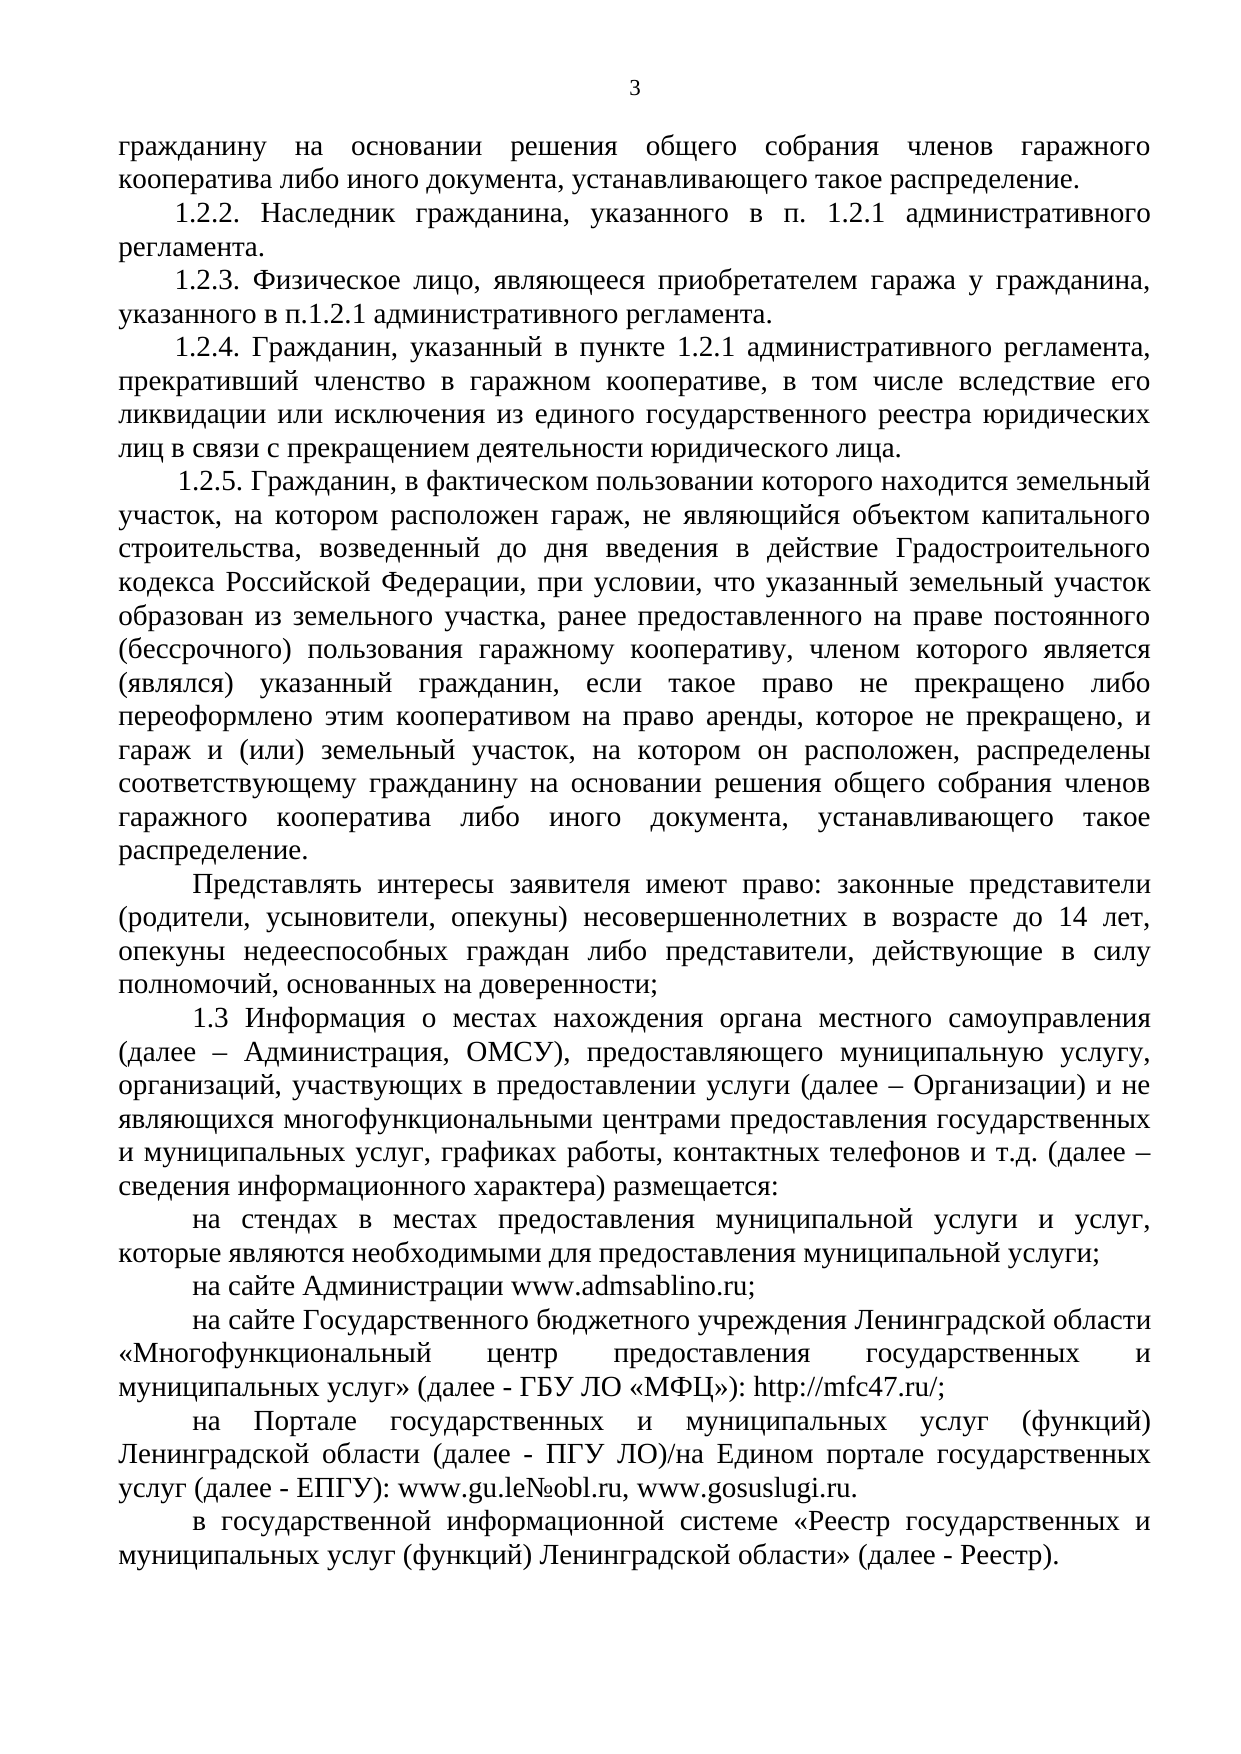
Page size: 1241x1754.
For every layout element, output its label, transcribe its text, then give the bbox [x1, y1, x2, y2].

text на Портале государственных и муниципальных услуг (функций) Ленинградской области (далее - ПГУ ЛО)/на Едином портале государственных услуг (далее - ЕПГУ): www.gu.le№obl.ru, www.gosuslugi.ru. [118, 1403, 1152, 1503]
text 1.2.5. Гражданин, в фактическом пользовании которого находится земельный участок, на котором расположен гараж, не являющийся объектом капитального строительства, возведенный до дня введения в действие Градостроительного кодекса Российской Федерации, при условии, что указанный земельный участок образован из земельного участка, ранее предоставленного на праве постоянного (бессрочного) пользования гаражному кооперативу, членом которого является (являлся) указанный гражданин, если такое право не прекращено либо переоформлено этим кооперативом на право аренды, которое не прекращено, и гараж и (или) земельный участок, на котором он расположен, распределены соответствующему гражданину на основании решения общего собрания членов гаражного кооператива либо иного документа, устанавливающего такое распределение. [118, 463, 1152, 866]
text 1.2.2. Наследник гражданина, указанного в п. 1.2.1 административного регламента. [118, 195, 1152, 262]
text в государственной информационной системе «Реестр государственных и муниципальных услуг (функций) Ленинградской области» (далее - Реестр). [118, 1503, 1152, 1570]
text на сайте Государственного бюджетного учреждения Ленинградской области «Многофункциональный центр предоставления государственных и муниципальных услуг» (далее - ГБУ ЛО «МФЦ»): http://mfc47.ru/; [118, 1302, 1152, 1403]
text 1.2.3. Физическое лицо, являющееся приобретателем гаража у гражданина, указанного в п.1.2.1 административного регламента. [118, 262, 1152, 329]
text на сайте Администрации www.admsablino.ru; [118, 1268, 1152, 1302]
text 1.3 Информация о местах нахождения органа местного самоуправления (далее – Администрация, ОМСУ), предоставляющего муниципальную услугу, организаций, участвующих в предоставлении услуги (далее – Организации) и не являющихся многофункциональными центрами предоставления государственных и муниципальных услуг, графиках работы, контактных телефонов и т.д. (далее – сведения информационного характера) размещается: [118, 1000, 1152, 1201]
text 1.2.4. Гражданин, указанный в пункте 1.2.1 административного регламента, прекративший членство в гаражном кооперативе, в том числе вследствие его ликвидации или исключения из единого государственного реестра юридических лиц в связи с прекращением деятельности юридического лица. [118, 329, 1152, 463]
text Представлять интересы заявителя имеют право: законные представители (родители, усыновители, опекуны) несовершеннолетних в возрасте до 14 лет, опекуны недееспособных граждан либо представители, действующие в силу полномочий, основанных на доверенности; [118, 866, 1152, 1000]
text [118, 128, 1152, 195]
text на стендах в местах предоставления муниципальной услуги и услуг, которые являются необходимыми для предоставления муниципальной услуги; [118, 1201, 1152, 1268]
